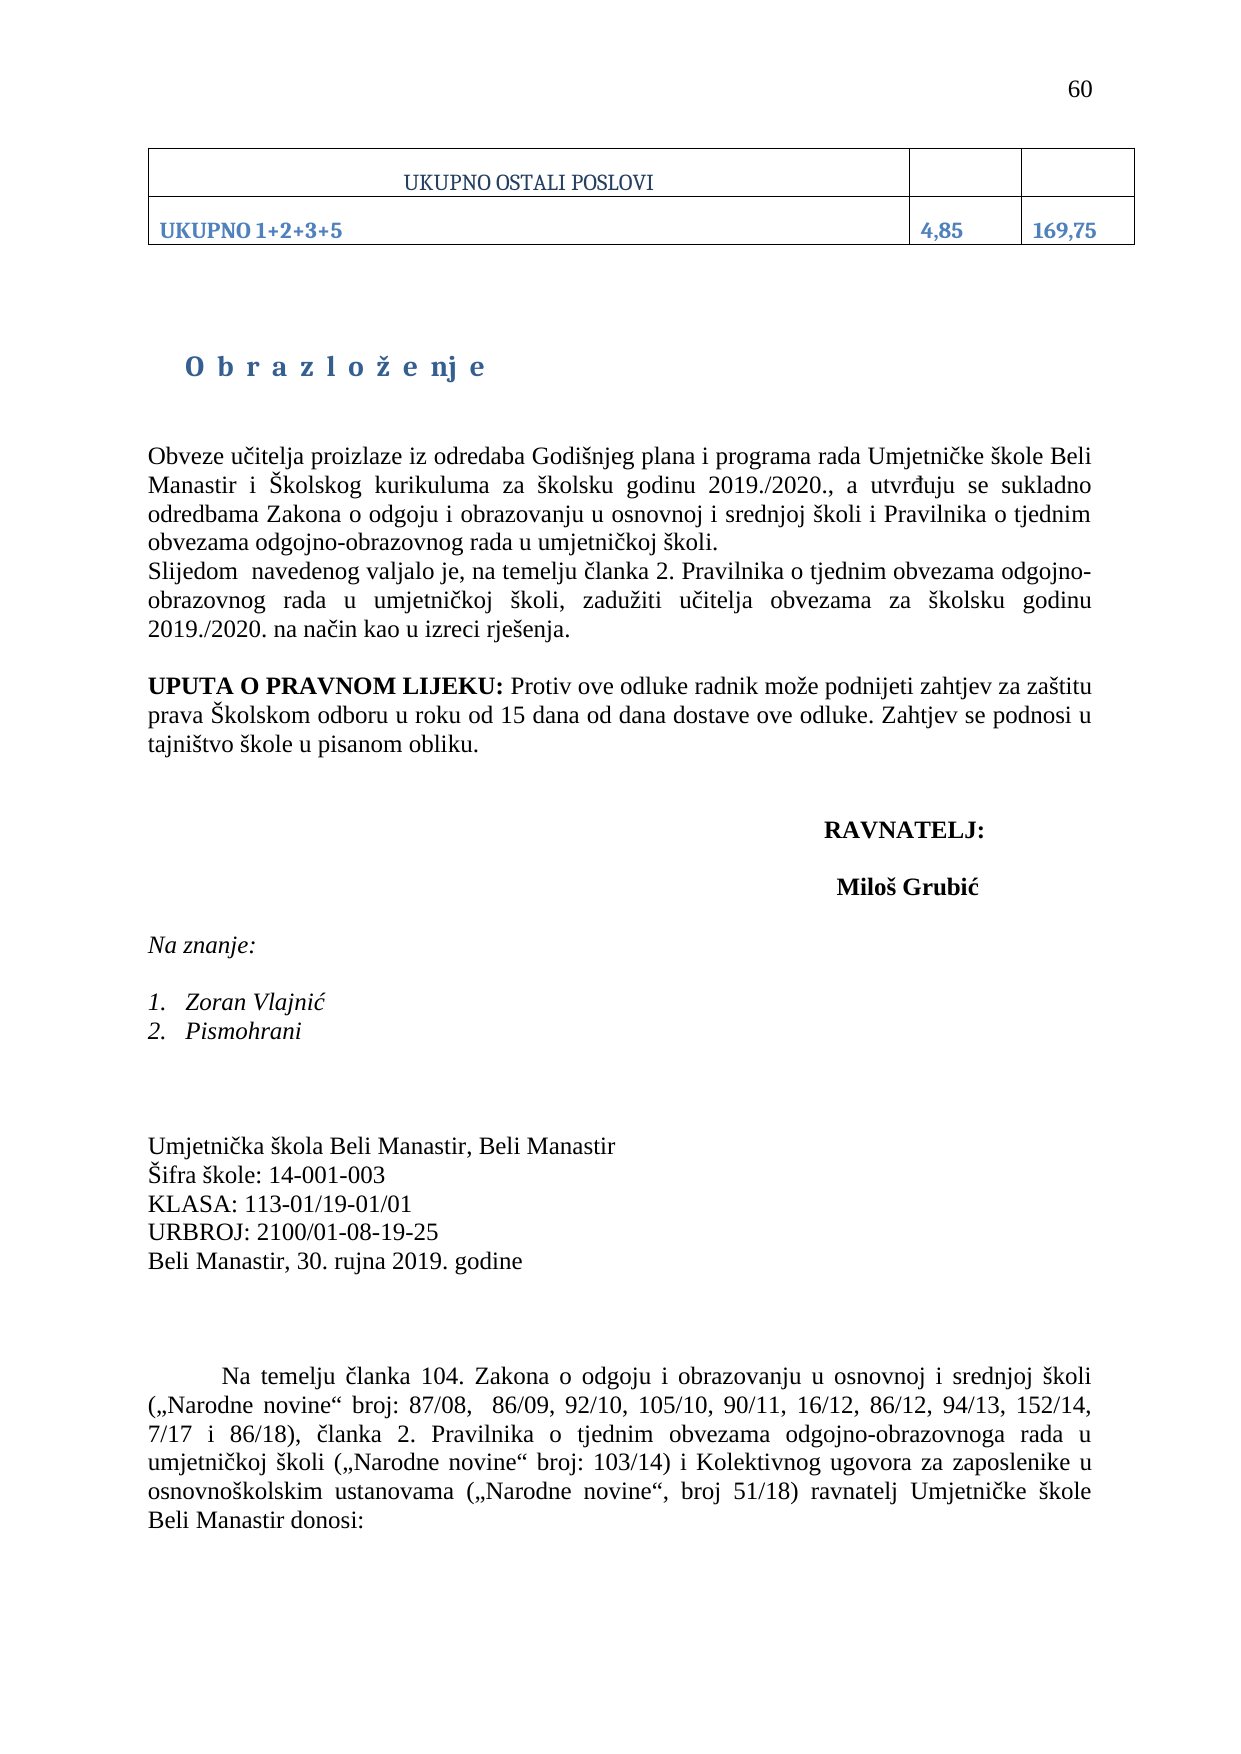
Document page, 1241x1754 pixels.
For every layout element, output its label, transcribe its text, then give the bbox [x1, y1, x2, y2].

text 2. Pismohrani [148, 1016, 1093, 1045]
text Beli Manastir, 30. rujna 2019. godine [148, 1246, 1093, 1275]
text Umjetnička škola Beli Manastir, Beli Manastir [148, 1131, 1093, 1160]
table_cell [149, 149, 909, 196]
text Slijedom navedenog valjalo je, na temelju članka 2. Pravilnika o tjednim obvezama odgojno-obrazovnog rada u umjetničkoj školi, zadužiti učitelja obvezama za školsku godinu 2019./2020. na način kao u izreci rješenja. [148, 556, 1093, 642]
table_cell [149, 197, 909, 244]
text Na znanje: [148, 930, 1093, 959]
text KLASA: 113-01/19-01/01 [148, 1189, 1093, 1217]
text Šifra škole: 14-001-003 [148, 1160, 1093, 1189]
text URBROJ: 2100/01-08-19-25 [148, 1217, 1093, 1246]
text RAVNATELJ: [148, 815, 1093, 844]
text Obveze učitelja proizlaze iz odredaba Godišnjeg plana i programa rada Umjetničke škole Beli Manastir i Školskog kurikuluma za školsku godinu 2019./2020., a utvrđuju se sukladno odredbama Zakona o odgoju i obrazovanju u osnovnoj i srednjoj školi i Pravilnika o tjednim obvezama odgojno-obrazovnog rada u umjetničkoj školi. [148, 441, 1093, 556]
text 1. Zoran Vlajnić [148, 987, 1093, 1016]
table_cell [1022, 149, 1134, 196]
text Miloš Grubić [148, 872, 1093, 901]
subtitle O b r a z l o ž e nj e [185, 350, 1093, 384]
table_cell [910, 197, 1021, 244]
text Na temelju članka 104. Zakona o odgoju i obrazovanju u osnovnoj i srednjoj školi („Narodne novine“ broj: 87/08, 86/09, 92/10, 105/10, 90/11, 16/12, 86/12, 94/13, 152/14, 7/17 i 86/18), članka 2. Pravilnika o tjednim obvezama odgojno-obrazovnoga rada u umjetničkoj školi („Narodne novine“ broj: 103/14) i Kolektivnog ugovora za zaposlenike u osnovnoškolskim ustanovama („Narodne novine“, broj 51/18) ravnatelj Umjetničke škole Beli Manastir donosi: [148, 1361, 1093, 1534]
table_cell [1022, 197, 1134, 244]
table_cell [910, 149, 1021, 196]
text UPUTA O PRAVNOM LIJEKU: Protiv ove odluke radnik može podnijeti zahtjev za zaštitu prava Školskom odboru u roku od 15 dana od dana dostave ove odluke. Zahtjev se podnosi u tajništvo škole u pisanom obliku. [148, 671, 1093, 757]
